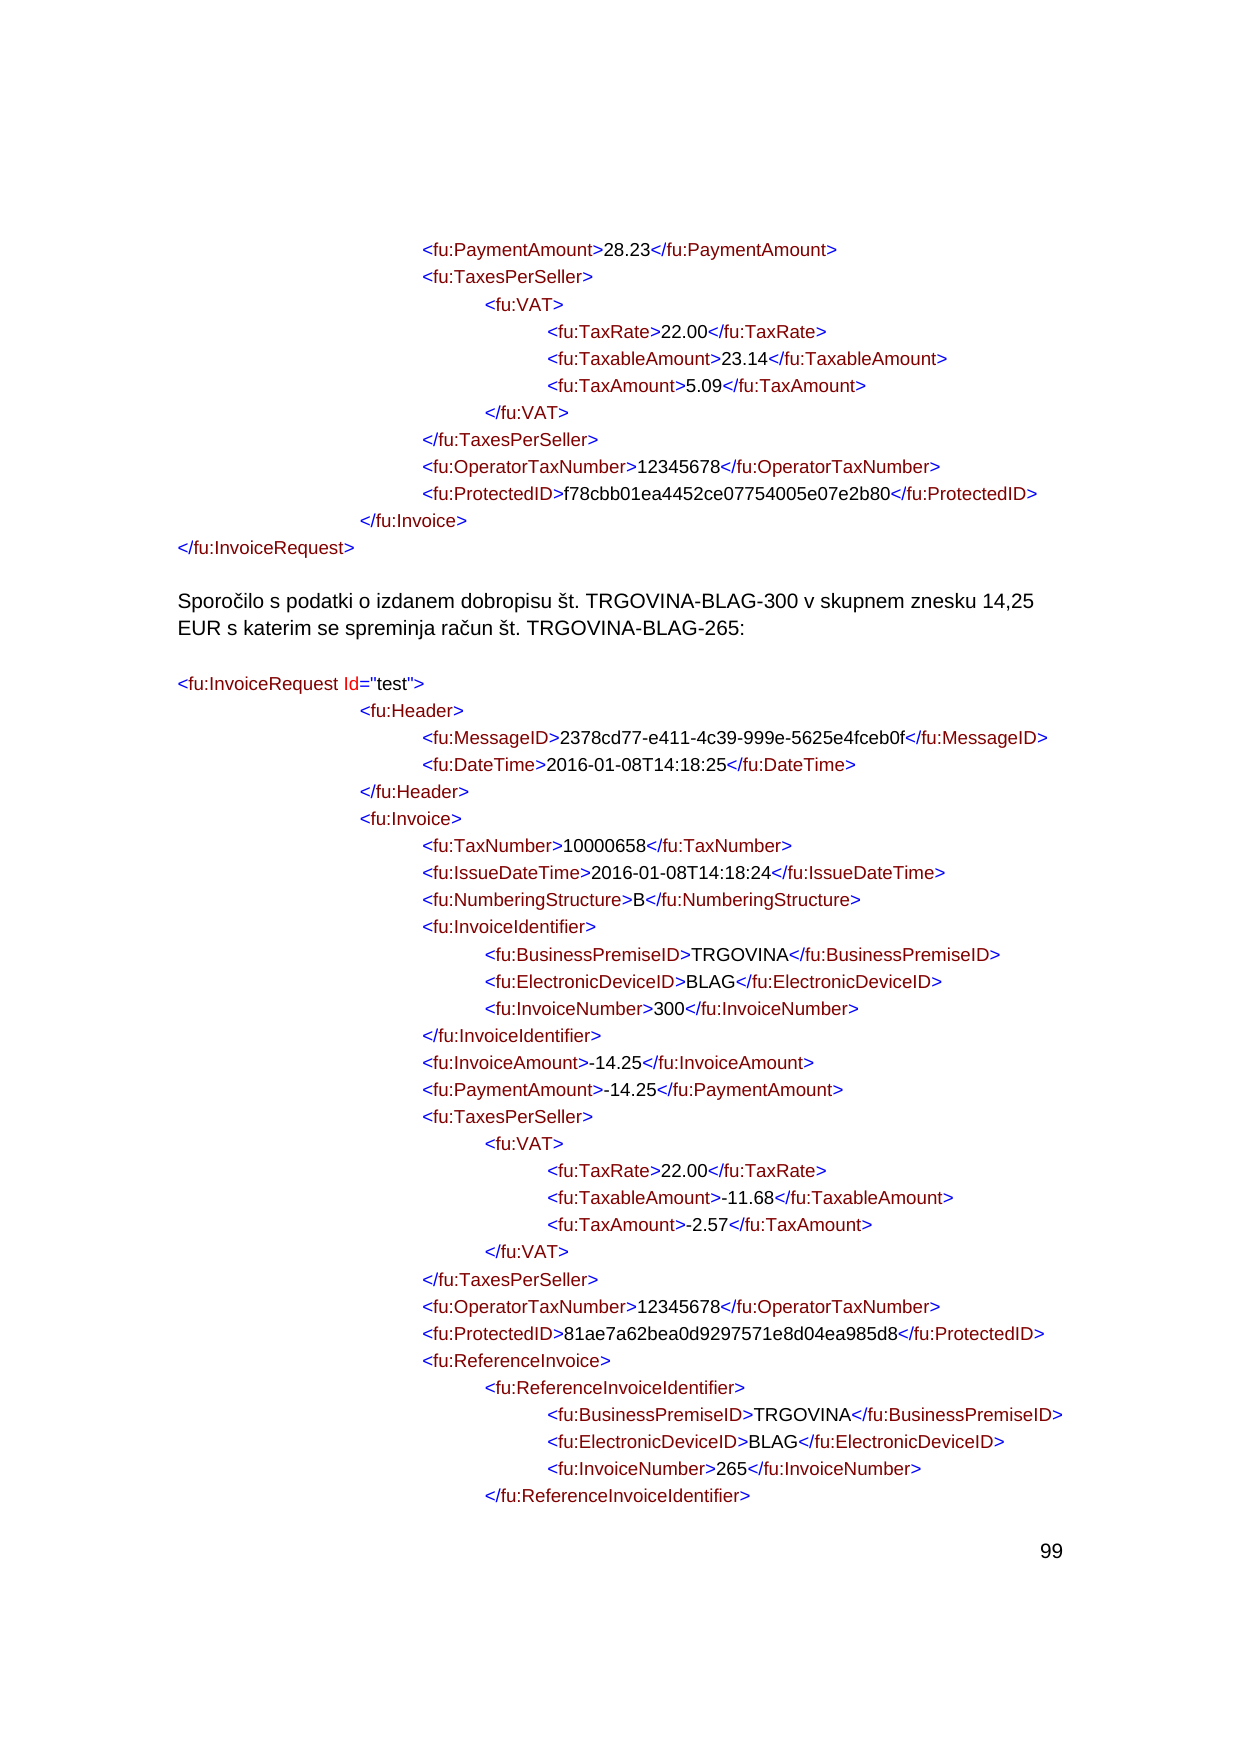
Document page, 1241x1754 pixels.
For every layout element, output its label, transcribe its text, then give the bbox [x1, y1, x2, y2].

text </fu:InvoiceIdentifier> [177, 1019, 1063, 1046]
text <fu:BusinessPremiseID>TRGOVINA</fu:BusinessPremiseID> [177, 938, 1063, 965]
text <fu:ElectronicDeviceID>BLAG</fu:ElectronicDeviceID> [177, 1425, 1063, 1452]
text <fu:OperatorTaxNumber>12345678</fu:OperatorTaxNumber> [177, 450, 1063, 477]
text <fu:TaxesPerSeller> [177, 261, 1063, 288]
text <fu:Header> [177, 694, 1063, 721]
text <fu:InvoiceNumber>265</fu:InvoiceNumber> [177, 1452, 1063, 1479]
text <fu:InvoiceNumber>300</fu:InvoiceNumber> [177, 992, 1063, 1019]
text <fu:InvoiceIdentifier> [177, 911, 1063, 938]
text <fu:VAT> [177, 288, 1063, 315]
text <fu:OperatorTaxNumber>12345678</fu:OperatorTaxNumber> [177, 1290, 1063, 1317]
text <fu:TaxableAmount>-11.68</fu:TaxableAmount> [177, 1182, 1063, 1209]
text <fu:ProtectedID>f78cbb01ea4452ce07754005e07e2b80</fu:ProtectedID> [177, 477, 1063, 504]
text <fu:Invoice> [177, 802, 1063, 829]
text </fu:TaxesPerSeller> [177, 1263, 1063, 1290]
text <fu:TaxRate>22.00</fu:TaxRate> [177, 315, 1063, 342]
text <fu:ProtectedID>81ae7a62bea0d9297571e8d04ea985d8</fu:ProtectedID> [177, 1317, 1063, 1344]
text <fu:TaxRate>22.00</fu:TaxRate> [177, 1154, 1063, 1182]
text <fu:VAT> [177, 1127, 1063, 1154]
text <fu:BusinessPremiseID>TRGOVINA</fu:BusinessPremiseID> [177, 1398, 1063, 1425]
text <fu:DateTime>2016-01-08T14:18:25</fu:DateTime> [177, 748, 1063, 775]
text </fu:VAT> [177, 396, 1063, 423]
text </fu:VAT> [177, 1236, 1063, 1263]
text </fu:Invoice> [177, 504, 1063, 532]
text <fu:IssueDateTime>2016-01-08T14:18:24</fu:IssueDateTime> [177, 857, 1063, 884]
text <fu:InvoiceRequest Id="test"> [177, 667, 1063, 694]
text <fu:TaxableAmount>23.14</fu:TaxableAmount> [177, 342, 1063, 369]
text <fu:ReferenceInvoiceIdentifier> [177, 1371, 1063, 1398]
text </fu:Header> [177, 775, 1063, 802]
text <fu:ElectronicDeviceID>BLAG</fu:ElectronicDeviceID> [177, 965, 1063, 992]
text <fu:TaxNumber>10000658</fu:TaxNumber> [177, 829, 1063, 857]
text <fu:TaxAmount>5.09</fu:TaxAmount> [177, 369, 1063, 396]
text Sporočilo s podatki o izdanem dobropisu št. TRGOVINA-BLAG-300 v skupnem znesku 14,25 EUR s katerim se spreminja račun št. TRGOVINA-BLAG-265: [177, 586, 1063, 640]
text <fu:NumberingStructure>B</fu:NumberingStructure> [177, 884, 1063, 911]
text <fu:TaxAmount>-2.57</fu:TaxAmount> [177, 1209, 1063, 1236]
text <fu:MessageID>2378cd77-e411-4c39-999e-5625e4fceb0f</fu:MessageID> [177, 721, 1063, 748]
text <fu:PaymentAmount>28.23</fu:PaymentAmount> [177, 234, 1063, 261]
text </fu:InvoiceRequest> [177, 532, 1063, 559]
text </fu:ReferenceInvoiceIdentifier> [177, 1479, 1063, 1507]
text <fu:PaymentAmount>-14.25</fu:PaymentAmount> [177, 1073, 1063, 1100]
text </fu:TaxesPerSeller> [177, 423, 1063, 450]
text <fu:TaxesPerSeller> [177, 1100, 1063, 1127]
text <fu:InvoiceAmount>-14.25</fu:InvoiceAmount> [177, 1046, 1063, 1073]
text <fu:ReferenceInvoice> [177, 1344, 1063, 1371]
